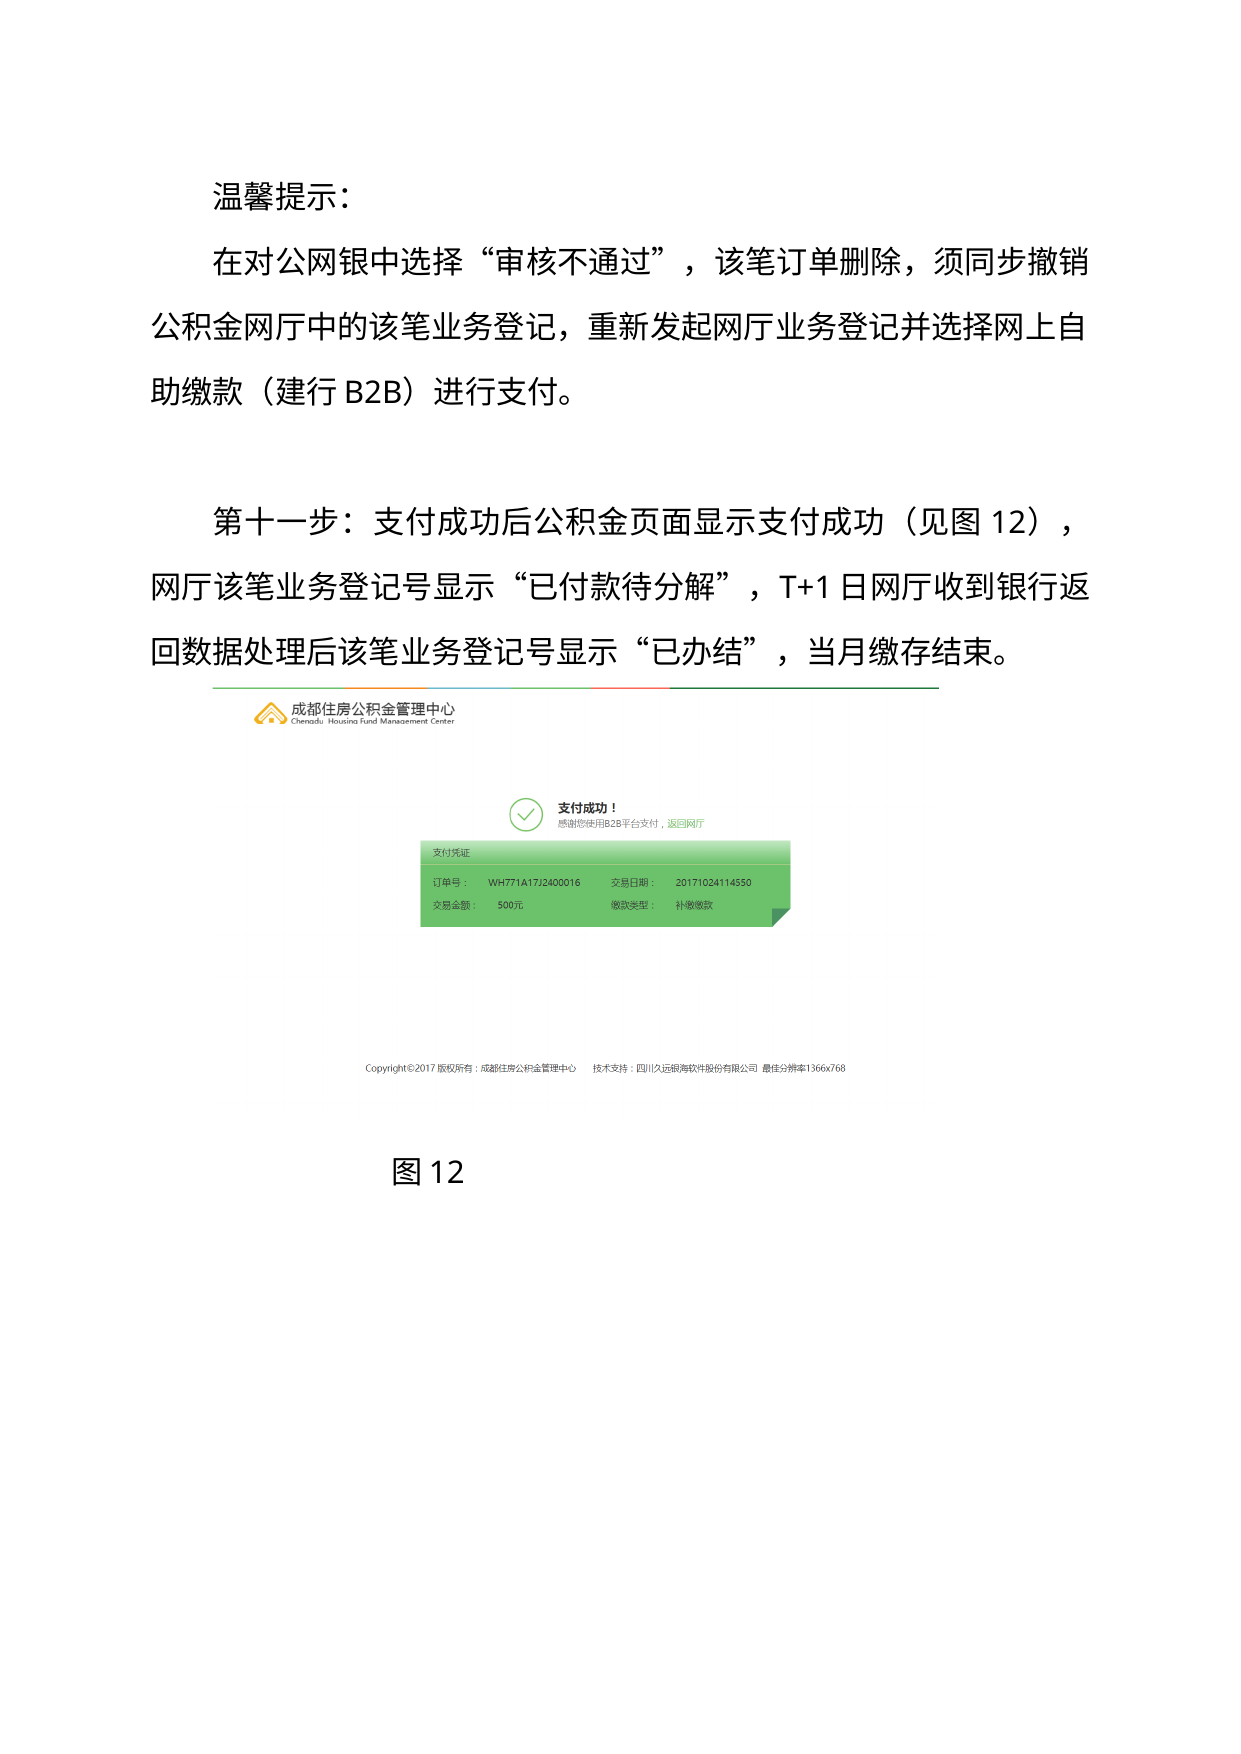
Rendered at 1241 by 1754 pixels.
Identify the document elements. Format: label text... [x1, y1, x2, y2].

text 图12 [150, 1137, 1090, 1202]
text 第十一步：支付成功后公积金页面显示支付成功（见图12），网厅该笔业务登记号显示“已付款待分解”，T+1日网厅收到银行返回数据处理后该笔业务登记号显示“已办结”，当月缴存结束。 [150, 487, 1090, 682]
text 温馨提示： [150, 162, 1090, 227]
text 在对公网银中选择“审核不通过”，该笔订单删除，须同步撤销公积金网厅中的该笔业务登记，重新发起网厅业务登记并选择网上自助缴款（建行B2B）进行支付。 [150, 227, 1090, 422]
picture [212, 682, 939, 1117]
